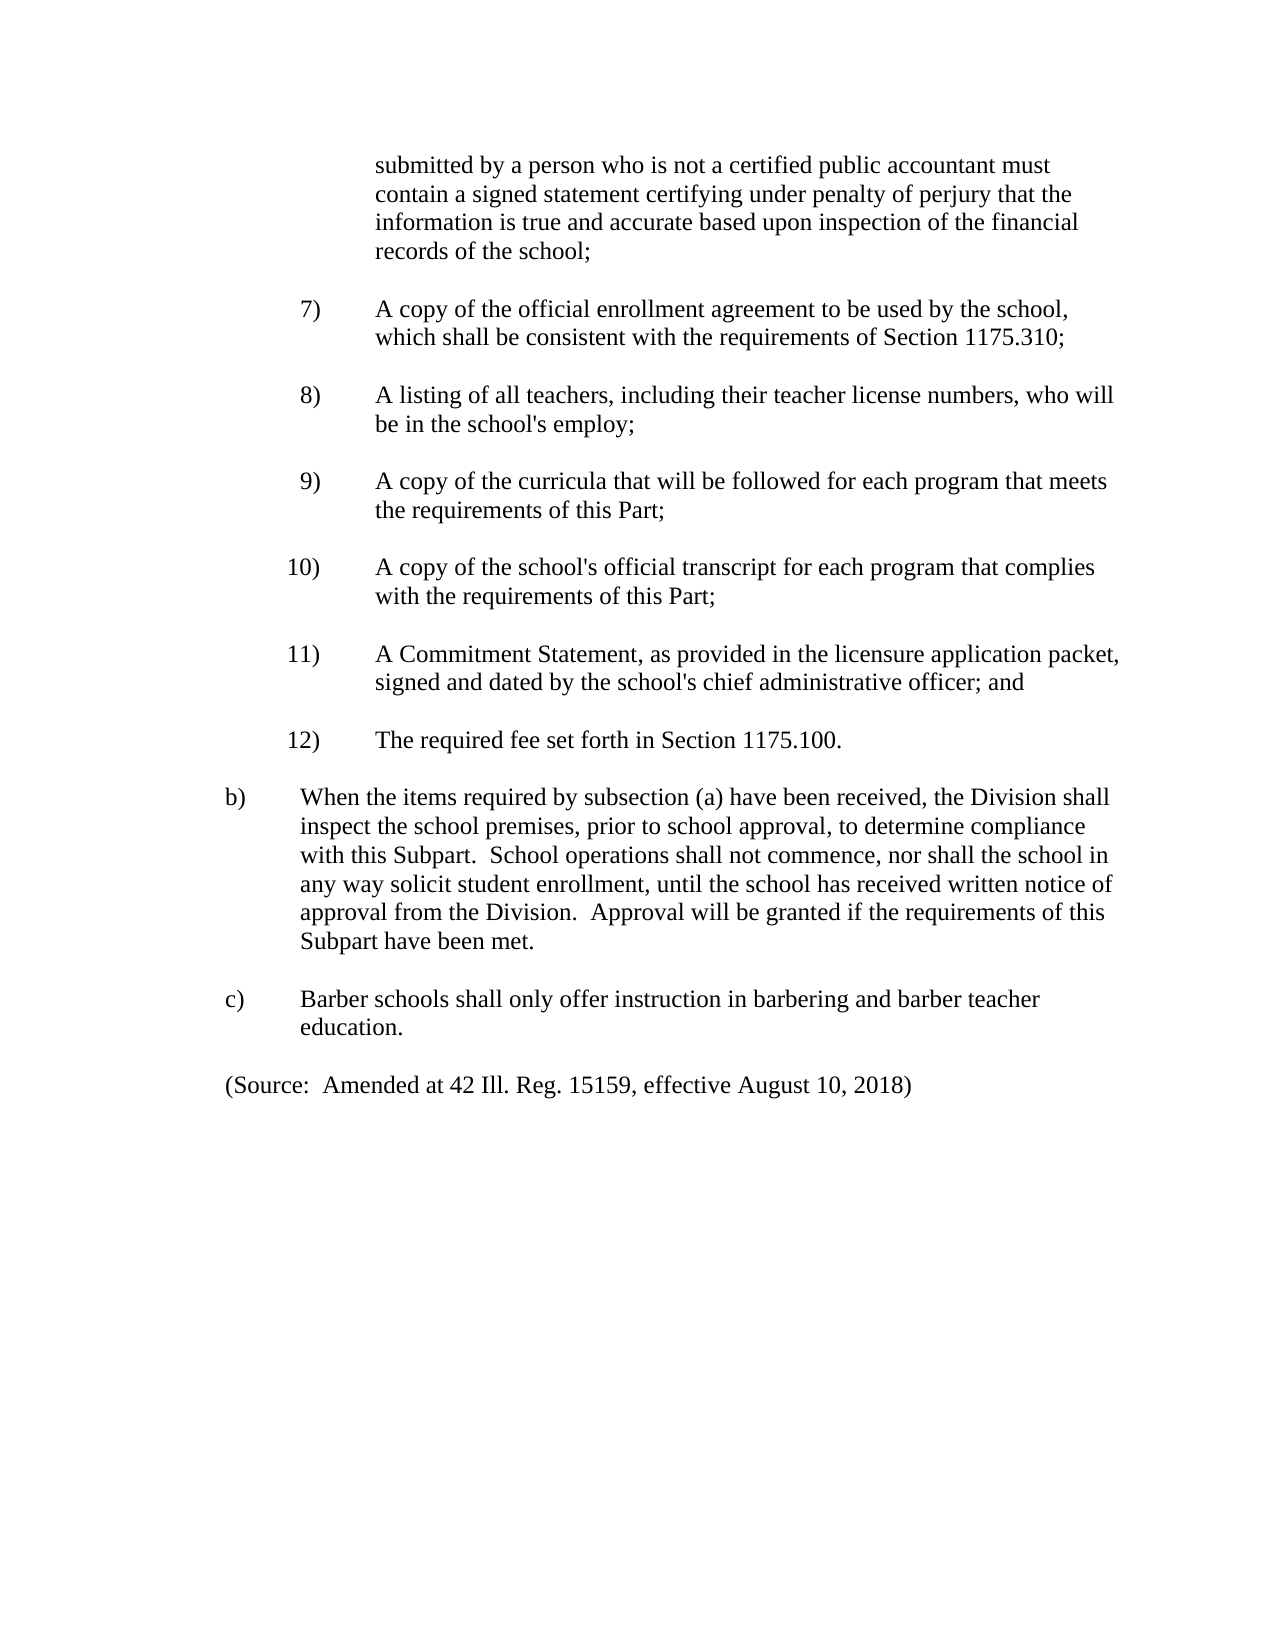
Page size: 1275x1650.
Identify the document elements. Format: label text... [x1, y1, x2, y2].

text 8) A listing of all teachers, including their teacher license numbers, who will be in the school's employ; [300, 380, 1125, 437]
text 11) A Commitment Statement, as provided in the licensure application packet, signed and dated by the school's chief administrative officer; and [287, 639, 1125, 696]
text 12) The required fee set forth in Section 1175.100. [287, 725, 1125, 754]
text (Source: Amended at 42 Ill. Reg. 15159, effective August 10, 2018) [225, 1070, 1125, 1099]
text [300, 150, 1125, 265]
text 7) A copy of the official enrollment agreement to be used by the school, which shall be consistent with the requirements of Section 1175.310; [300, 294, 1125, 351]
text b) When the items required by subsection (a) have been received, the Division shall inspect the school premises, prior to school approval, to determine compliance with this Subpart. School operations shall not commence, nor shall the school in any way solicit student enrollment, until the school has received written notice of approval from the Division. Approval will be granted if the requirements of this Subpart have been met. [225, 782, 1125, 955]
text 9) A copy of the curricula that will be followed for each program that meets the requirements of this Part; [300, 466, 1125, 524]
text c) Barber schools shall only offer instruction in barbering and barber teacher education. [225, 984, 1125, 1041]
text 10) A copy of the school's official transcript for each program that complies with the requirements of this Part; [287, 552, 1125, 610]
